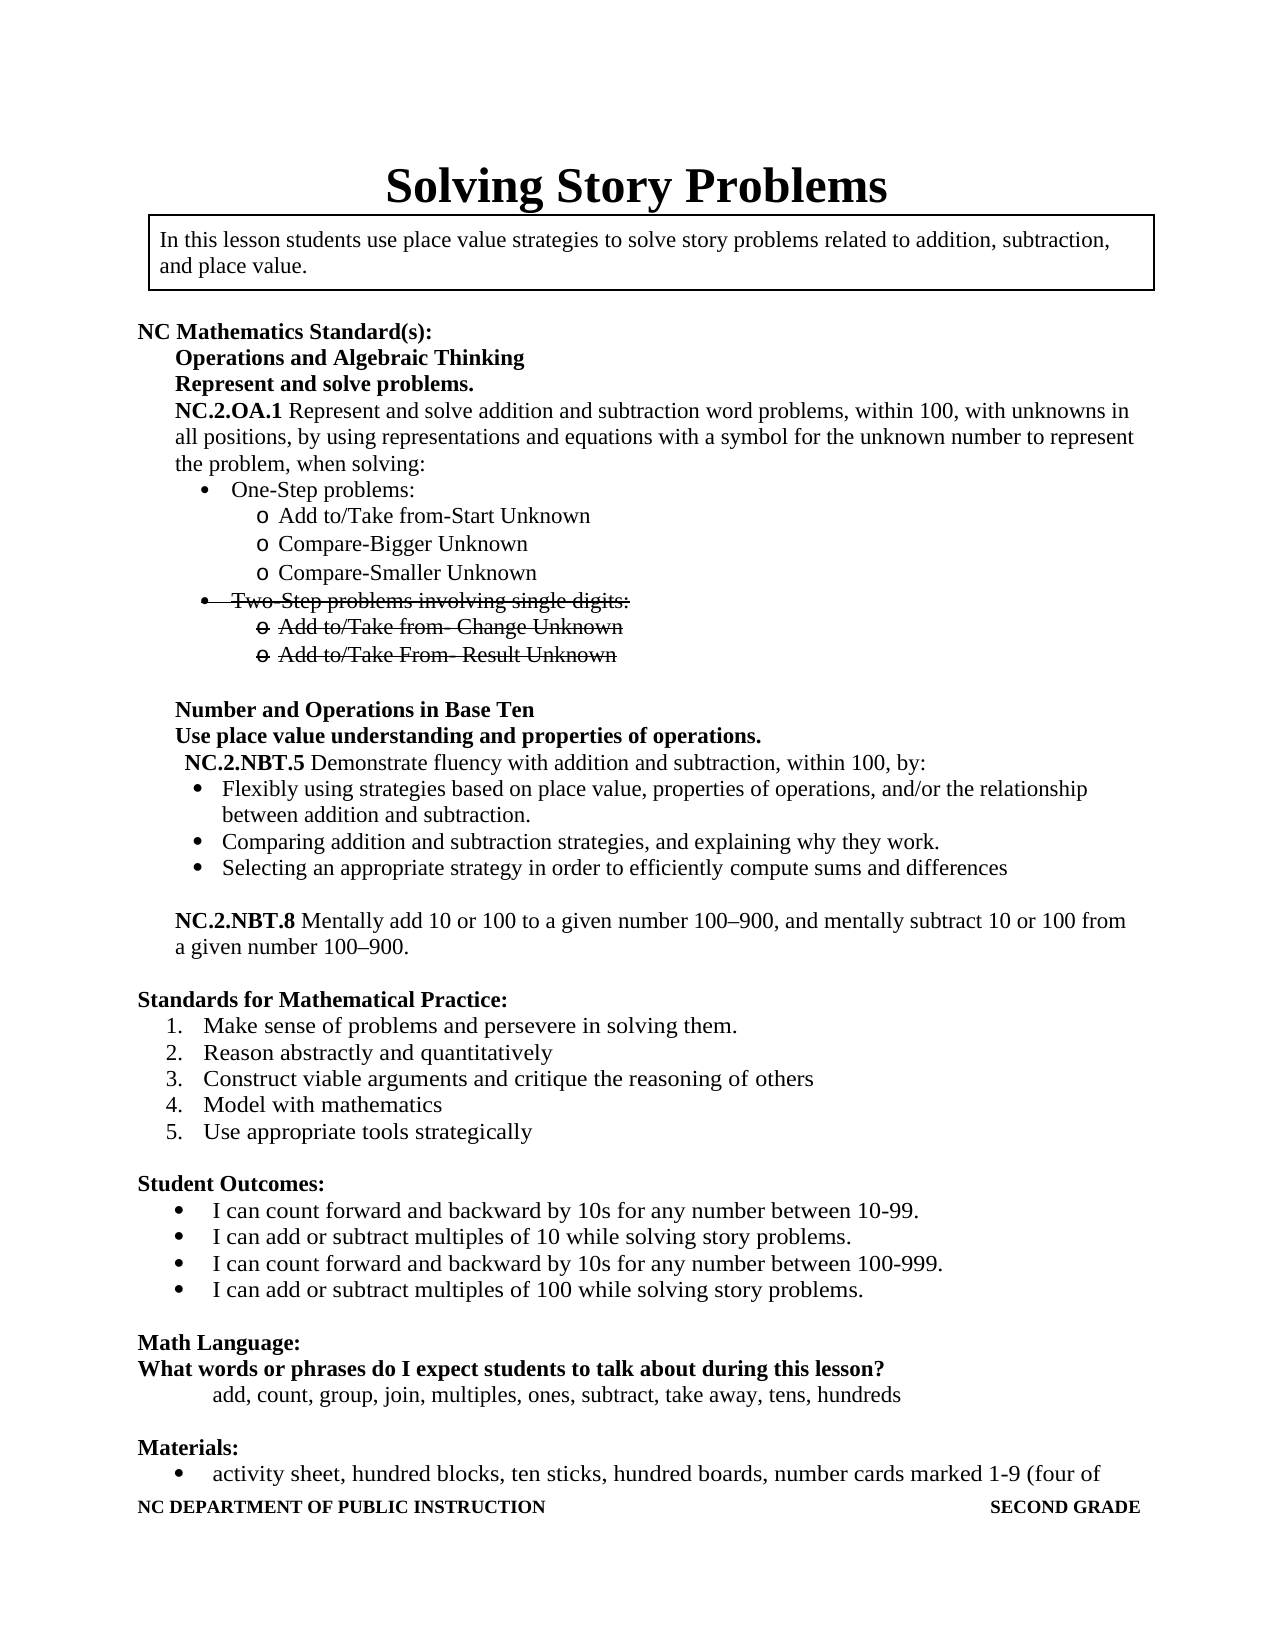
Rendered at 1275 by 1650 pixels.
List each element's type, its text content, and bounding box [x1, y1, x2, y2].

text Math Language: [137, 1329, 1135, 1355]
list Construct viable arguments and critique the reasoning of others [166, 1065, 1135, 1091]
list Model with mathematics [166, 1091, 1135, 1118]
text Materials: [137, 1434, 1135, 1460]
table_header In this lesson students use place value strategies to solve story problems related to addition, subtraction, and place value. [150, 216, 1153, 289]
list Compare-Bigger Unknown [256, 531, 1135, 559]
list Add to/Take from- Change Unknown [256, 613, 1135, 642]
list Make sense of problems and persevere in solving them. [166, 1012, 1135, 1039]
list Reason abstractly and quantitatively [166, 1039, 1135, 1065]
text NC.2.NBT.5 Demonstrate fluency with addition and subtraction, within 100, by: [184, 749, 1135, 775]
list Add to/Take From- Result Unknown [256, 642, 1135, 670]
list I can add or subtract multiples of 100 while solving story problems. [175, 1276, 1135, 1302]
text NC.2.NBT.8 Mentally add 10 or 100 to a given number 100–900, and mentally subtract 10 or 100 from a given number 100–900. [175, 907, 1135, 960]
list Flexibly using strategies based on place value, properties of operations, and/or the relationship between addition and subtraction. [194, 775, 1135, 828]
list I can count forward and backward by 10s for any number between 100-999. [175, 1249, 1135, 1276]
list Comparing addition and subtraction strategies, and explaining why they work. [194, 828, 1135, 854]
text Represent and solve problems. [175, 371, 1135, 397]
text NC.2.OA.1 Represent and solve addition and subtraction word problems, within 100, with unknowns in all positions, by using representations and equations with a symbol for the unknown number to represent the problem, when solving: [175, 397, 1135, 476]
text Standards for Mathematical Practice: [137, 986, 1135, 1012]
text Operations and Algebraic Thinking [175, 344, 1135, 371]
list Selecting an appropriate strategy in order to efficiently compute sums and differences [194, 854, 1135, 881]
text add, count, group, join, multiples, ones, subtract, take away, tens, hundreds [137, 1381, 1135, 1408]
list Compare-Smaller Unknown [256, 559, 1135, 587]
list Use appropriate tools strategically [166, 1118, 1135, 1144]
list Add to/Take from-Start Unknown [256, 502, 1135, 531]
text Solving Story Problems [137, 156, 1135, 214]
list Two-Step problems involving single digits: [201, 587, 1135, 613]
text NC Mathematics Standard(s): [137, 318, 1135, 344]
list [175, 1460, 1135, 1487]
text Use place value understanding and properties of operations. [175, 722, 1135, 749]
text Student Outcomes: [137, 1171, 1135, 1197]
list I can add or subtract multiples of 10 while solving story problems. [175, 1223, 1135, 1249]
list One-Step problems: [201, 476, 1135, 502]
list I can count forward and backward by 10s for any number between 10-99. [175, 1197, 1135, 1223]
text What words or phrases do I expect students to talk about during this lesson? [137, 1355, 1135, 1381]
text Number and Operations in Base Ten [175, 696, 1135, 722]
